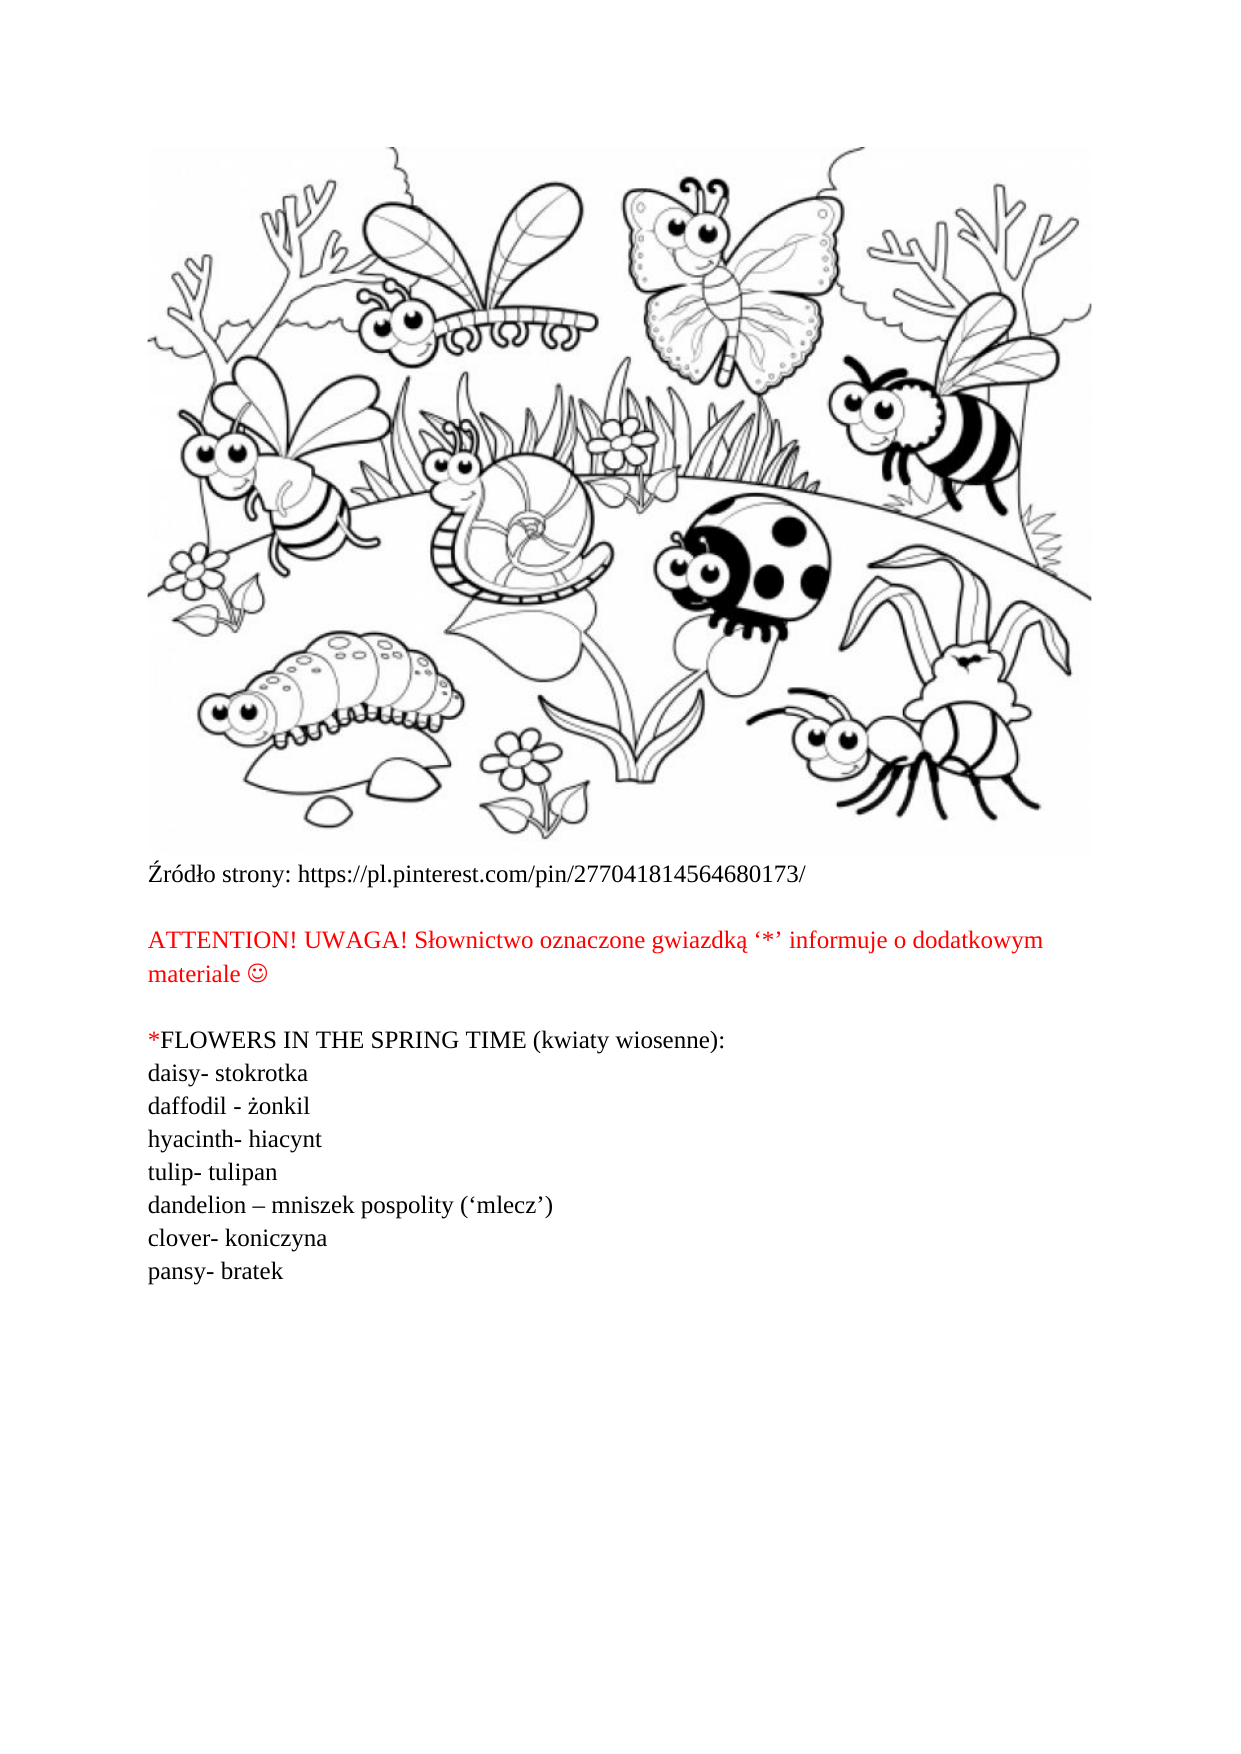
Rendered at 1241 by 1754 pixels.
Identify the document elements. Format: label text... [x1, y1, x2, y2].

picture [147, 147, 1092, 856]
text hyacinth- hiacynt [148, 1124, 1093, 1152]
text Źródło strony: https://pl.pinterest.com/pin/277041814564680173/ [148, 859, 1093, 888]
text daisy- stokrotka [148, 1058, 1093, 1086]
text dandelion – mniszek pospolity (‘mlecz’) [148, 1190, 1093, 1218]
text daffodil - żonkil [148, 1091, 1093, 1119]
text pansy- bratek [148, 1256, 1093, 1284]
text ATTENTION! UWAGA! Słownictwo oznaczone gwiazdką ‘*’ informuje o dodatkowym materiale [148, 926, 1093, 987]
text clover- koniczyna [148, 1223, 1093, 1252]
text tulip- tulipan [148, 1157, 1093, 1186]
text *FLOWERS IN THE SPRING TIME (kwiaty wiosenne): [148, 1025, 1093, 1053]
